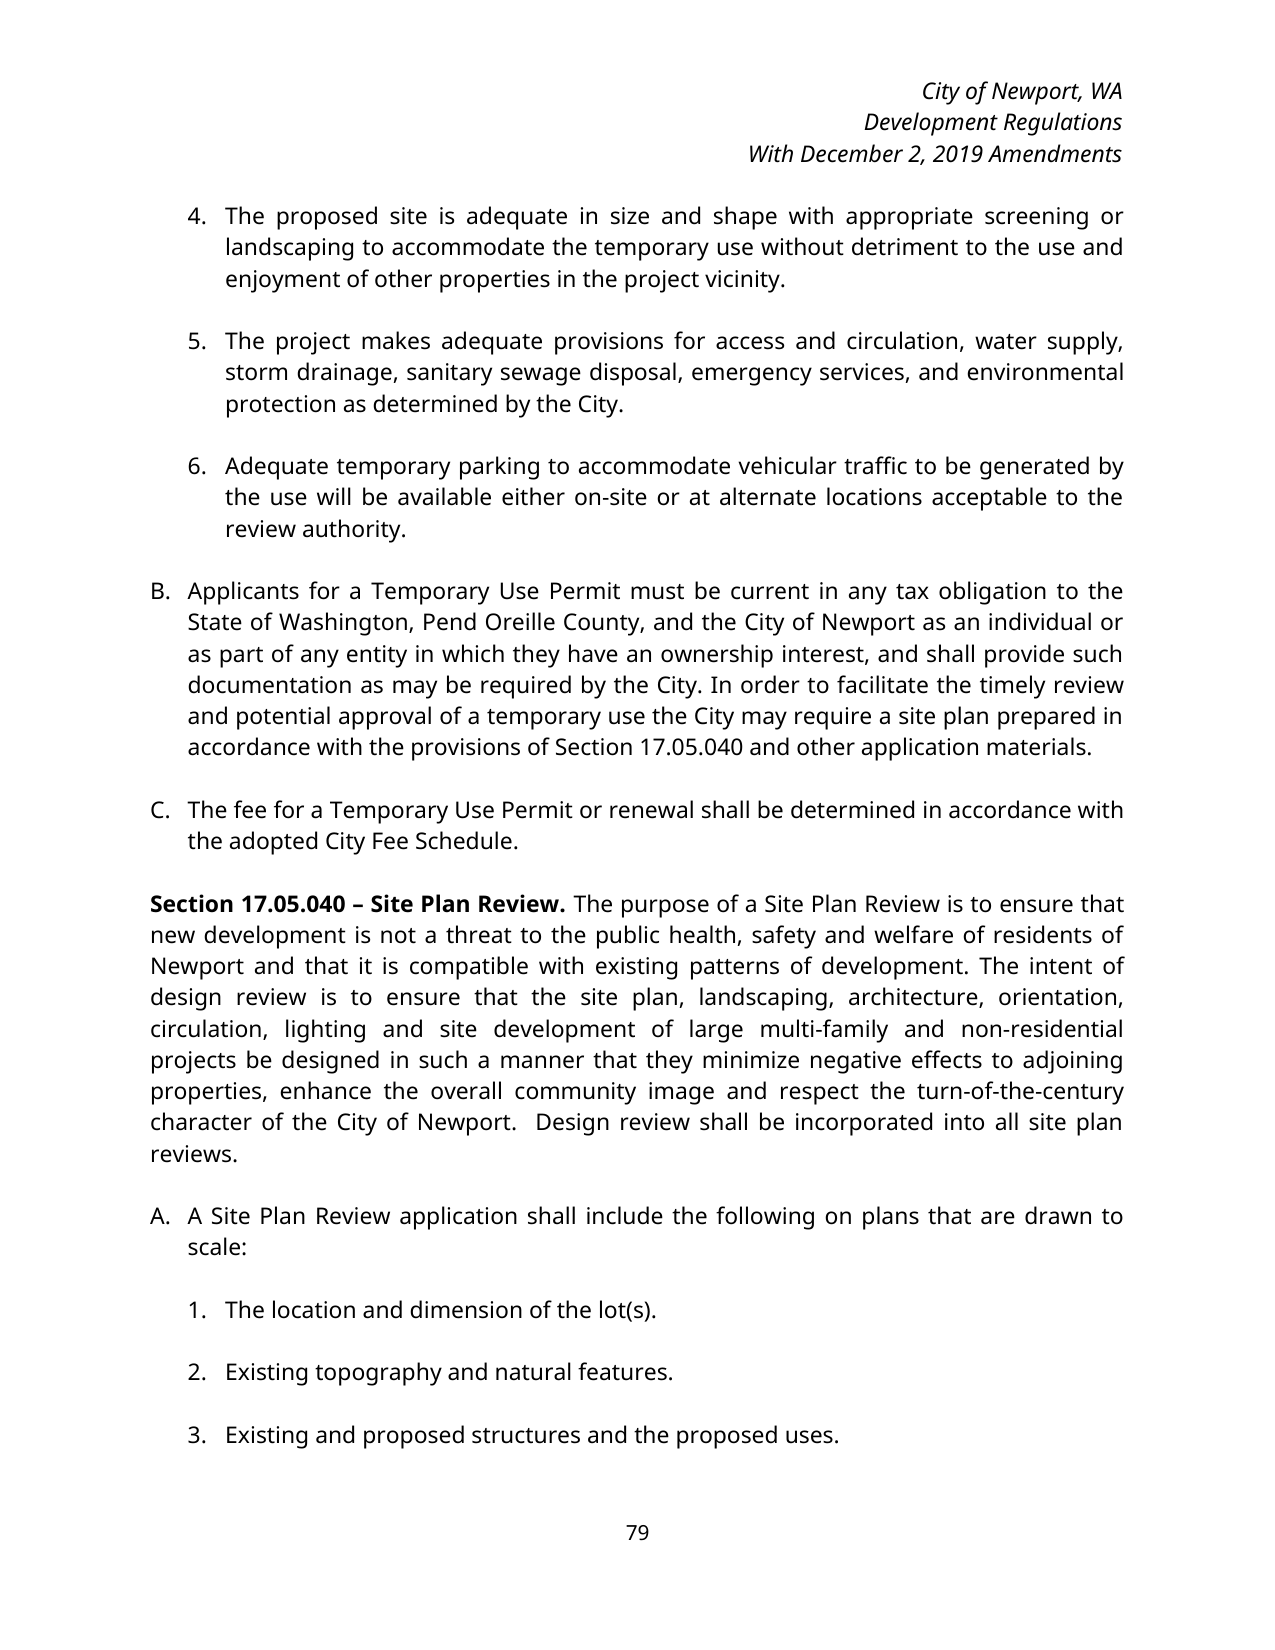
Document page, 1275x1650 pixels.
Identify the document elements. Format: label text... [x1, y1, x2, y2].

list Existing topography and natural features. [187, 1356, 1125, 1387]
list Existing and proposed structures and the proposed uses. [187, 1419, 1125, 1450]
list The location and dimension of the lot(s). [187, 1294, 1125, 1325]
list The proposed site is adequate in size and shape with appropriate screening or landscaping to accommodate the temporary use without detriment to the use and enjoyment of other properties in the project vicinity. [187, 200, 1125, 294]
text Section 17.05.040 – Site Plan Review. The purpose of a Site Plan Review is to ensure that new development is not a threat to the public health, safety and welfare of residents of Newport and that it is compatible with existing patterns of development. The intent of design review is to ensure that the site plan, landscaping, architecture, orientation, circulation, lighting and site development of large multi-family and non-residential projects be designed in such a manner that they minimize negative effects to adjoining properties, enhance the overall community image and respect the turn-of-the-century character of the City of Newport. Design review shall be incorporated into all site plan reviews. [150, 887, 1125, 1169]
list Adequate temporary parking to accommodate vehicular traffic to be generated by the use will be available either on-site or at alternate locations acceptable to the review authority. [187, 450, 1125, 544]
list The fee for a Temporary Use Permit or renewal shall be determined in accordance with the adopted City Fee Schedule. [150, 794, 1125, 856]
list Applicants for a Temporary Use Permit must be current in any tax obligation to the State of Washington, Pend Oreille County, and the City of Newport as an individual or as part of any entity in which they have an ownership interest, and shall provide such documentation as may be required by the City. In order to facilitate the timely review and potential approval of a temporary use the City may require a site plan prepared in accordance with the provisions of Section 17.05.040 and other application materials. [150, 575, 1125, 762]
list The project makes adequate provisions for access and circulation, water supply, storm drainage, sanitary sewage disposal, emergency services, and environmental protection as determined by the City. [187, 325, 1125, 419]
list A Site Plan Review application shall include the following on plans that are drawn to scale: [150, 1200, 1125, 1262]
